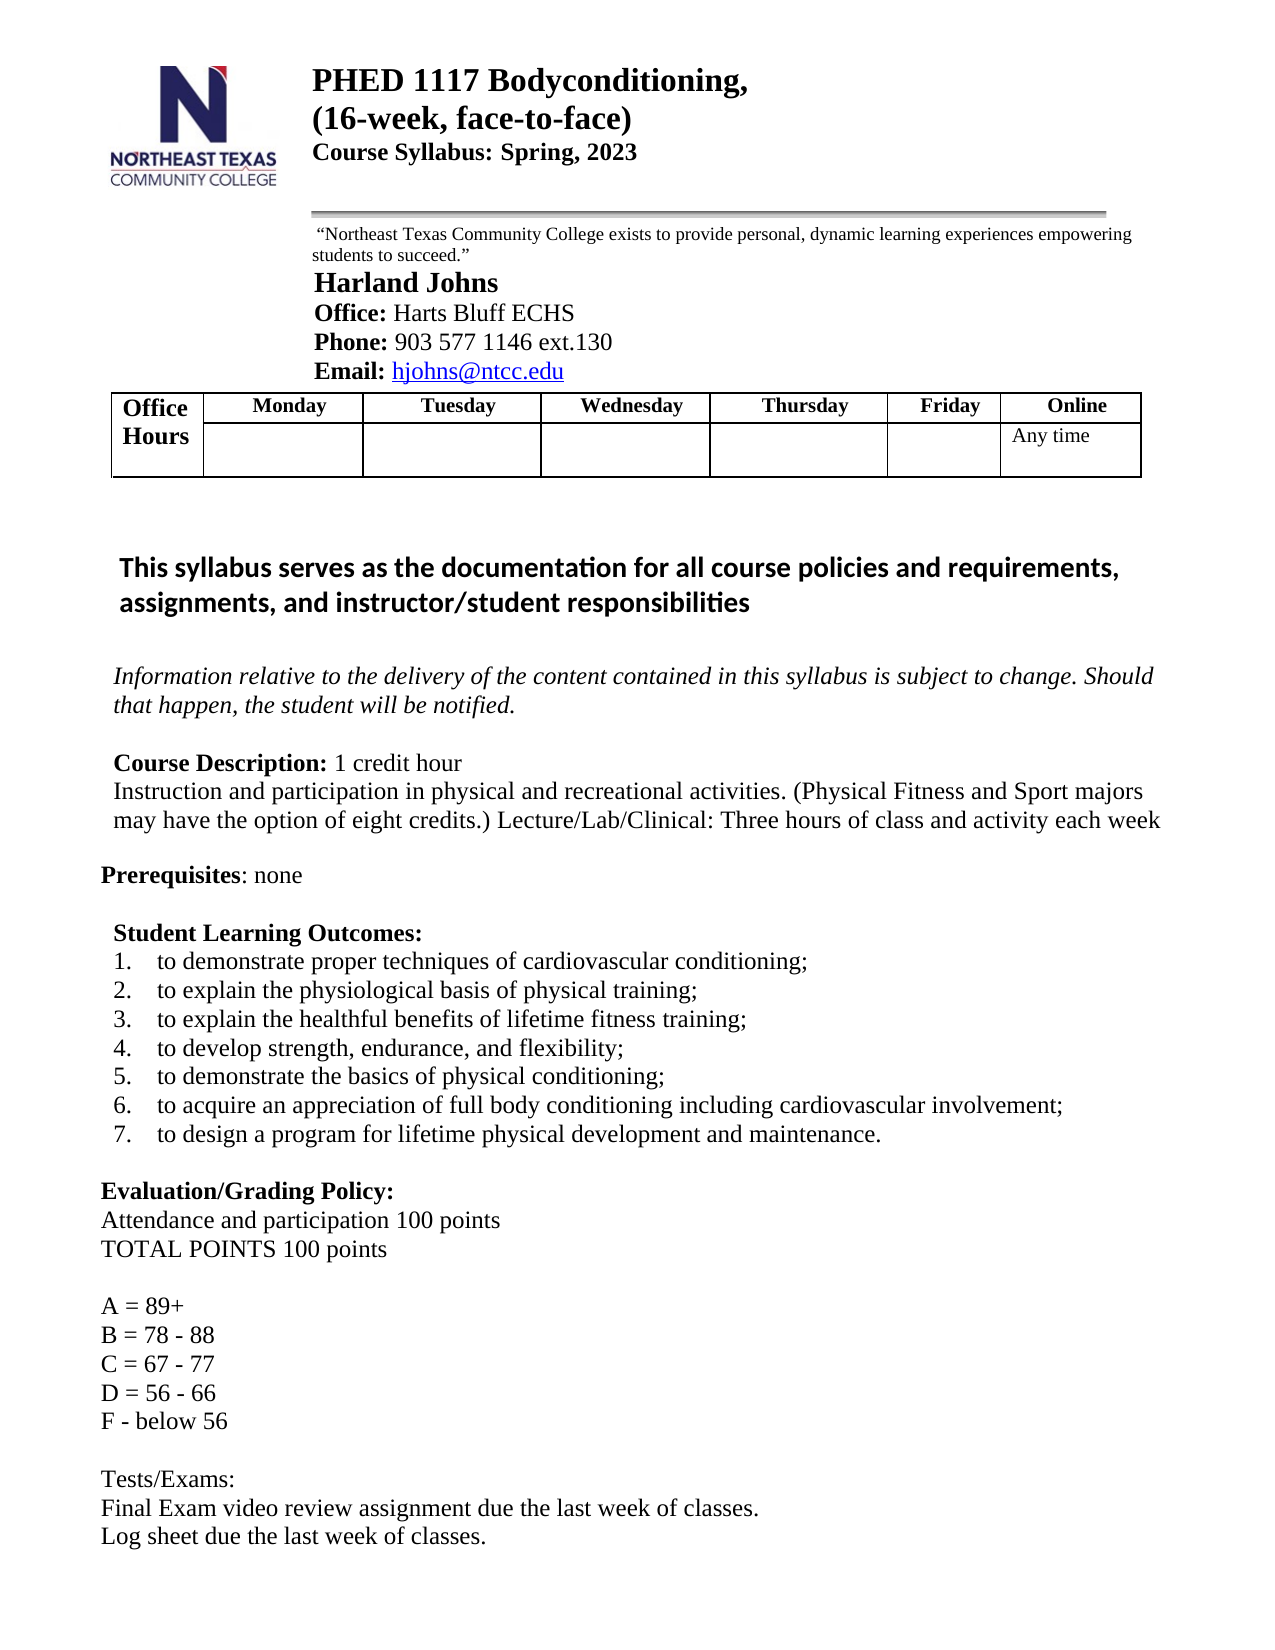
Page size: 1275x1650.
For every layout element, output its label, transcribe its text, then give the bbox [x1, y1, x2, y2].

picture [107, 66, 280, 190]
text A = 89+ [101, 1291, 1177, 1320]
table_header Thursday [711, 394, 887, 422]
text D = 56 - 66 [101, 1378, 1177, 1406]
table_cell [204, 424, 362, 476]
list to explain the physiological basis of physical training; [113, 975, 1177, 1004]
text PHED 1117 Bodyconditioning, (16-week, face-to-face) [312, 60, 808, 137]
text Office: Harts Bluff ECHS [314, 299, 1177, 327]
text Attendance and participation​ 100 points [101, 1205, 1177, 1234]
table_cell Any time [1001, 424, 1140, 476]
text C = 67 - 77 [101, 1349, 1177, 1378]
text Instruction and participation in physical and recreational activities. (Physical Fitness and Sport majors may have the option of eight credits.) Lecture/Lab/Clinical: Three hours of class and activity each week [113, 776, 1170, 834]
table_cell [711, 424, 887, 476]
picture [311, 211, 1107, 218]
text Log sheet due the last week of classes. [101, 1521, 1177, 1550]
table_header Tuesday [364, 394, 540, 422]
text Course Description: 1 credit hour [113, 748, 1159, 776]
list to develop strength, endurance, and flexibility; [113, 1033, 1177, 1061]
text Information relative to the delivery of the content contained in this syllabus is subject to change. Should that happen, the student will be notified. [113, 661, 1159, 719]
table_cell [888, 424, 1000, 476]
table_cell [364, 424, 540, 476]
list to acquire an appreciation of full body conditioning including cardiovascular involvement; [113, 1090, 1127, 1119]
list to demonstrate the basics of physical conditioning; [113, 1061, 1177, 1090]
list to explain the healthful benefits of lifetime fitness training; [113, 1004, 1177, 1033]
list to design a program for lifetime physical development and maintenance. [113, 1119, 1127, 1148]
text This syllabus serves as the documentation for all course policies and requirements, assignments, and instructor/student responsibilities [119, 549, 1234, 620]
table_header Wednesday [542, 394, 709, 422]
table_header Friday [888, 394, 1000, 422]
text Tests/Exams: [101, 1464, 1177, 1493]
text Course Syllabus: Spring, 2023 [312, 137, 808, 165]
text F - below 56 [101, 1406, 1177, 1435]
text B = 78 - 88 [101, 1320, 1177, 1349]
subtitle Student Learning Outcomes: [113, 918, 1177, 946]
table_header Monday [204, 394, 362, 422]
text “Northeast Texas Community College exists to provide personal, dynamic learning experiences empowering students to succeed.” [312, 212, 1177, 266]
list to demonstrate proper techniques of cardiovascular conditioning; [113, 946, 1177, 975]
table_cell [542, 424, 709, 476]
text Evaluation/Grading Policy: [101, 1176, 1177, 1205]
text Final Exam video review assignment due the last week of classes. [101, 1493, 1177, 1521]
text Phone: 903 577 1146 ext.130 [314, 327, 1177, 356]
text Prerequisites: none [101, 860, 1177, 889]
text TOTAL POINTS​ 100 points [101, 1234, 1177, 1263]
text Harland Johns [314, 266, 1177, 299]
table_header Online [1001, 394, 1140, 422]
table_header Office Hours [112, 394, 203, 476]
text Email: hjohns@ntcc.edu [314, 356, 1177, 385]
